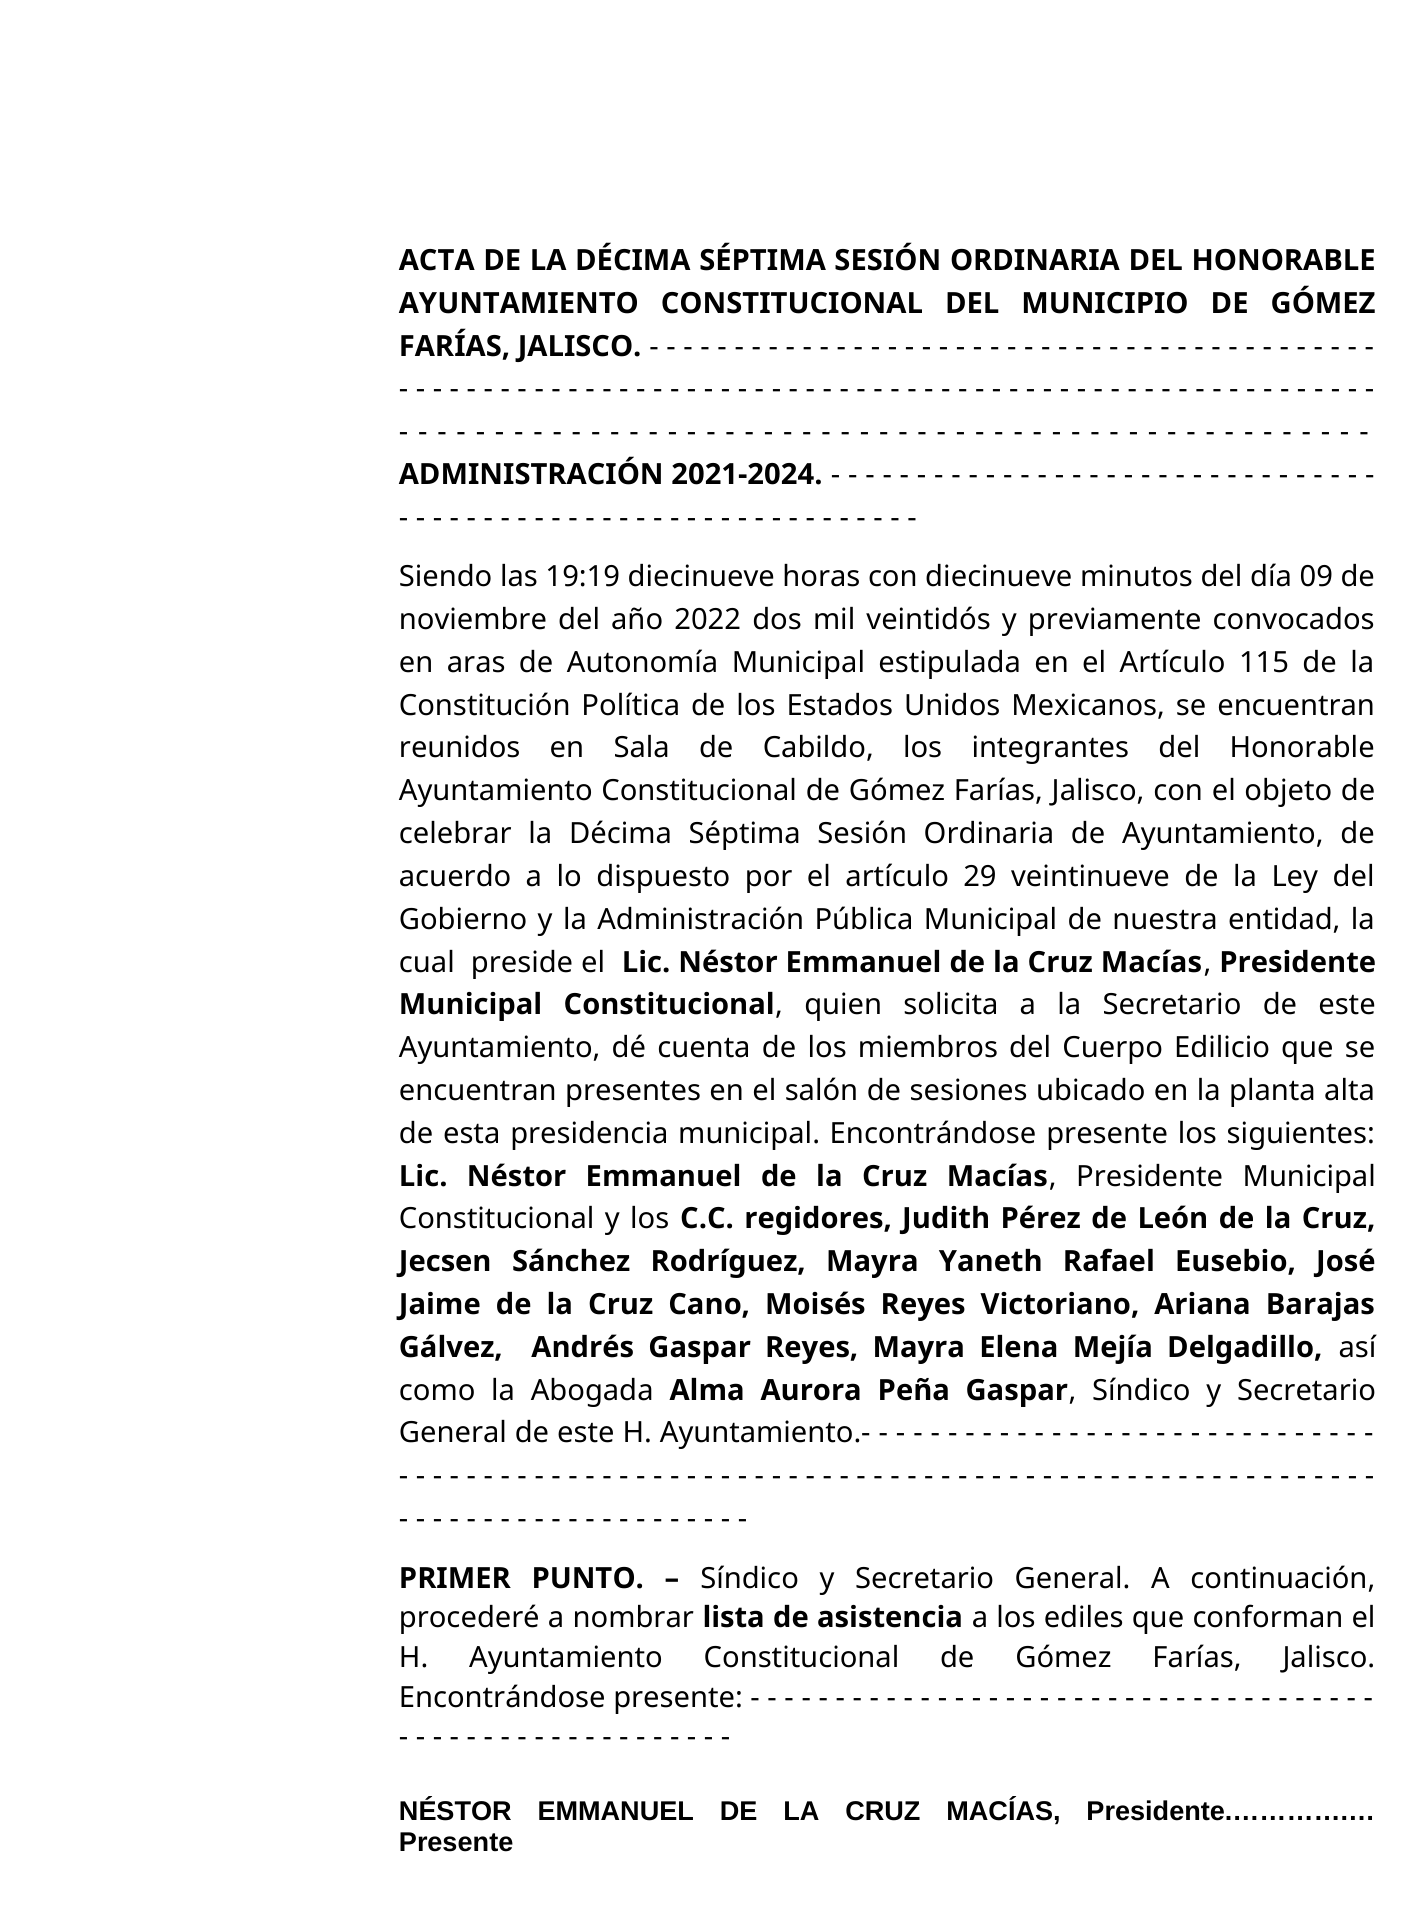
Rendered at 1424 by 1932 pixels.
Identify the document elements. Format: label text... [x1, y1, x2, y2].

text ACTA DE LA DÉCIMA SÉPTIMA SESIÓN ORDINARIA DEL HONORABLE AYUNTAMIENTO CONSTITUCIONAL DEL MUNICIPIO DE GÓMEZ FARÍAS, JALISCO. - - - - - - - - - - - - - - - - - - - - - - - - - - - - - - - - - - - - - - - - - - - - - - - - - - - - - - - - - - - - - - - - - - - - - - - - - - - - - - - - - - - - - - - - - - - - - - - - - - - - - - - - - - - - - - - - - - - - - - - - - - - - - - - - - - - - - - - - - - - - - - - - - - - - - - - - ADMINISTRACIÓN 2021-2024. - - - - - - - - - - - - - - - - - - - - - - - - - - - - - - - - - - - - - - - - - - - - - - - - - - - - - - - - - - - - - - - [399, 239, 1376, 536]
text Siendo las 19:19 diecinueve horas con diecinueve minutos del día 09 de noviembre del año 2022 dos mil veintidós y previamente convocados en aras de Autonomía Municipal estipulada en el Artículo 115 de la Constitución Política de los Estados Unidos Mexicanos, se encuentran reunidos en Sala de Cabildo, los integrantes del Honorable Ayuntamiento Constitucional de Gómez Farías, Jalisco, con el objeto de celebrar la Décima Séptima Sesión Ordinaria de Ayuntamiento, de acuerdo a lo dispuesto por el artículo 29 veintinueve de la Ley del Gobierno y la Administración Pública Municipal de nuestra entidad, la cual preside el Lic. Néstor Emmanuel de la Cruz Macías, Presidente Municipal Constitucional, quien solicita a la Secretario de este Ayuntamiento, dé cuenta de los miembros del Cuerpo Edilicio que se encuentran presentes en el salón de sesiones ubicado en la planta alta de esta presidencia municipal. Encontrándose presente los siguientes: Lic. Néstor Emmanuel de la Cruz Macías, Presidente Municipal Constitucional y los C.C. regidores, Judith Pérez de León de la Cruz, Jecsen Sánchez Rodríguez, Mayra Yaneth Rafael Eusebio, José Jaime de la Cruz Cano, Moisés Reyes Victoriano, Ariana Barajas Gálvez, Andrés Gaspar Reyes, Mayra Elena Mejía Delgadillo, así como la Abogada Alma Aurora Peña Gaspar, Síndico y Secretario General de este H. Ayuntamiento.- - - - - - - - - - - - - - - - - - - - - - - - - - - - - - - - - - - - - - - - - - - - - - - - - - - - - - - - - - - - - - - - - - - - - - - - - - - - - - - - - - - - - - - - - - - - - - - - - - - - - - - - - - - - - [399, 556, 1376, 1537]
text PRIMER PUNTO. – Síndico y Secretario General. A continuación, procederé a nombrar lista de asistencia a los ediles que conforman el H. Ayuntamiento Constitucional de Gómez Farías, Jalisco. Encontrándose presente: - - - - - - - - - - - - - - - - - - - - - - - - - - - - - - - - - - - - - - - - - - - - - - - - - - - - - - - - - [399, 1557, 1376, 1755]
text NÉSTOR EMMANUEL DE LA CRUZ MACÍAS, Presidente.………….…Presente [399, 1795, 1376, 1857]
